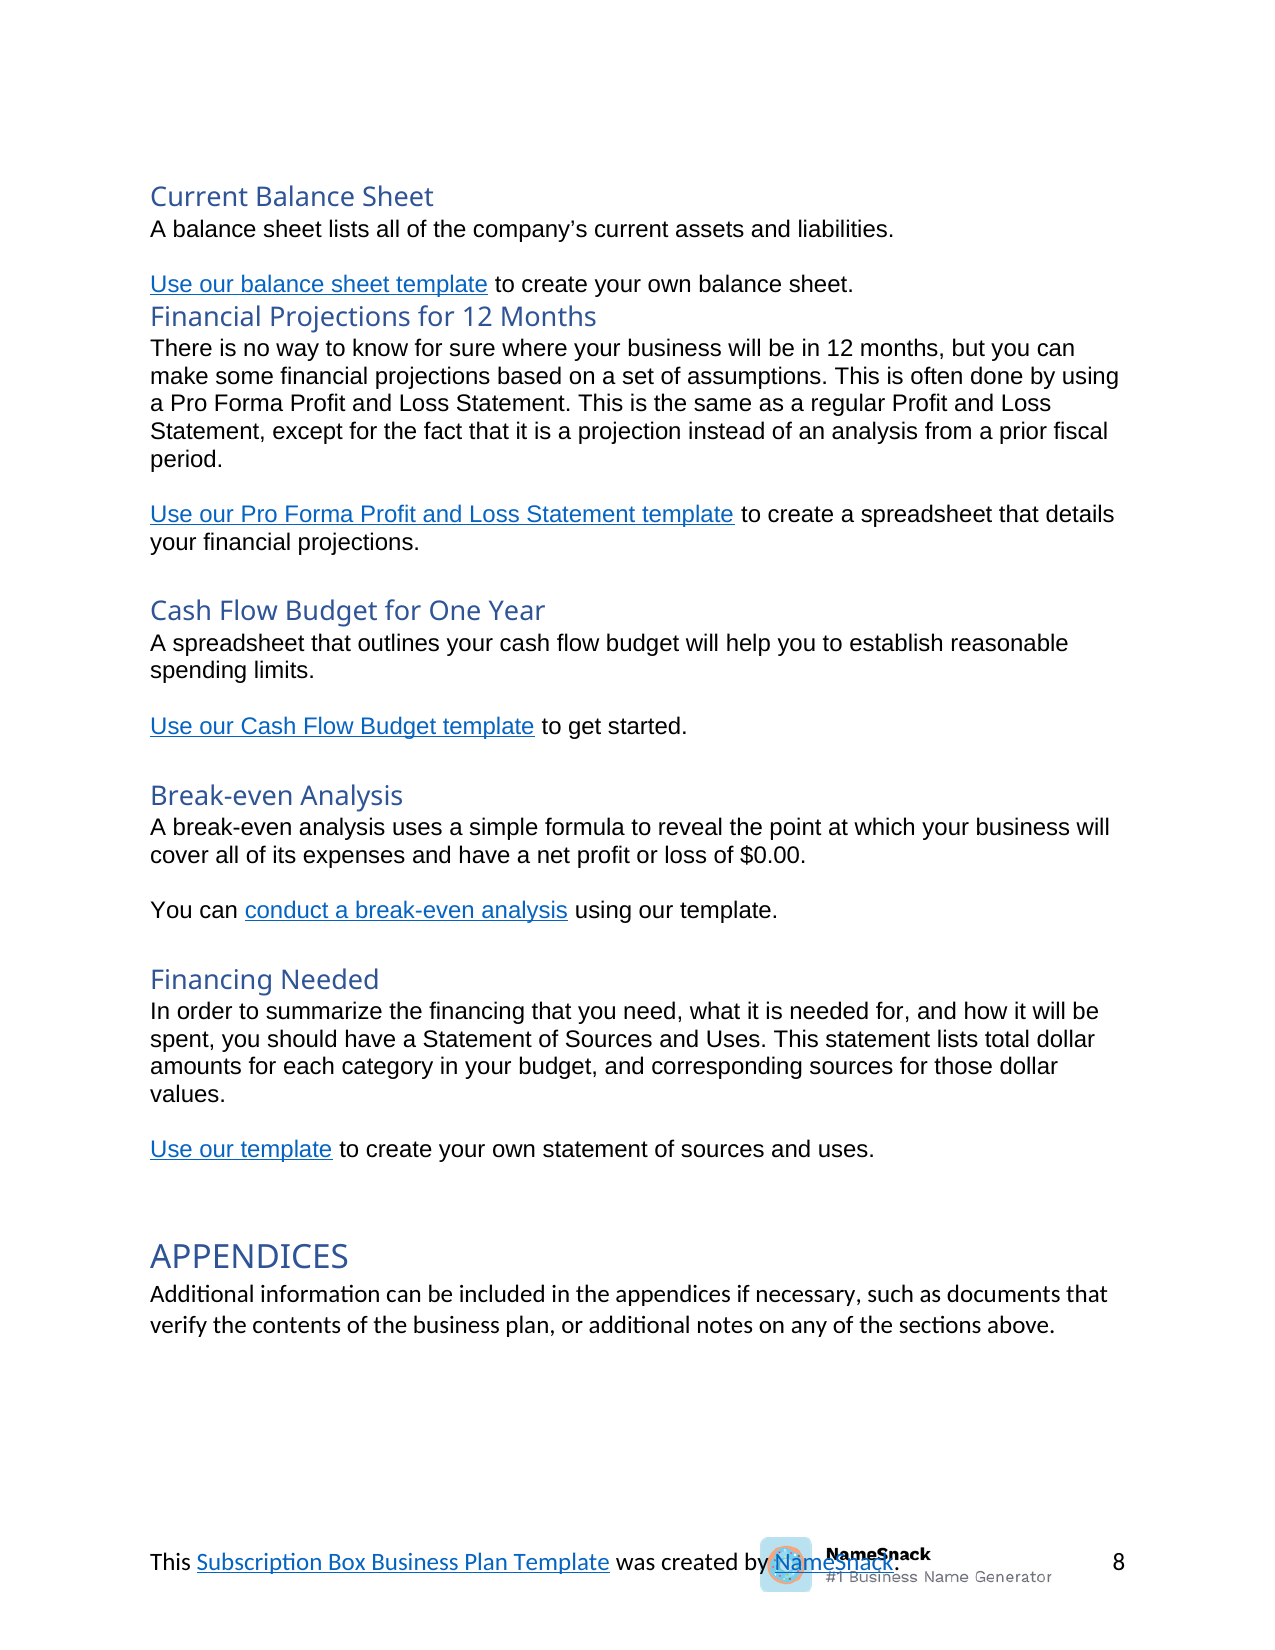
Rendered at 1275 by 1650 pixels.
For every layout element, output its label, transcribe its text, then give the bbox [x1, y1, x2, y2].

text Financing Needed [150, 923, 1125, 997]
text Break-even Analysis [150, 739, 1125, 813]
text Use our Cash Flow Budget template to get started. [150, 712, 1125, 739]
picture [759, 1537, 1052, 1592]
text A balance sheet lists all of the company’s current assets and liabilities. [150, 214, 1125, 242]
text A spreadsheet that outlines your cash flow budget will help you to establish reasonable spending limits. [150, 629, 1125, 684]
text Financial Projections for 12 Months [150, 297, 1125, 334]
text Current Balance Sheet [150, 150, 1125, 214]
text In order to summarize the financing that you need, what it is needed for, and how it will be spent, you should have a Statement of Sources and Uses. This statement lists total dollar amounts for each category in your budget, and corresponding sources for those dollar values. [150, 997, 1125, 1107]
text You can conduct a break-even analysis using our template. [150, 896, 1125, 923]
subtitle APPENDICES [150, 1188, 1125, 1278]
text Use our balance sheet template to create your own balance sheet. [150, 270, 1125, 297]
text A break-even analysis uses a simple formula to reveal the point at which your business will cover all of its expenses and have a net profit or loss of $0.00. [150, 813, 1125, 868]
text Use our template to create your own statement of sources and uses. [150, 1135, 1125, 1163]
text Additional information can be included in the appendices if necessary, such as documents that verify the contents of the business plan, or additional notes on any of the sections above. [150, 1278, 1125, 1339]
text Use our Pro Forma Profit and Loss Statement template to create a spreadsheet that details your financial projections. Cash Flow Budget for One Year [150, 500, 1125, 629]
text There is no way to know for sure where your business will be in 12 months, but you can make some financial projections based on a set of assumptions. This is often done by using a Pro Forma Profit and Loss Statement. This is the same as a regular Profit and Loss Statement, except for the fact that it is a projection instead of an analysis from a prior fiscal period. [150, 334, 1125, 472]
